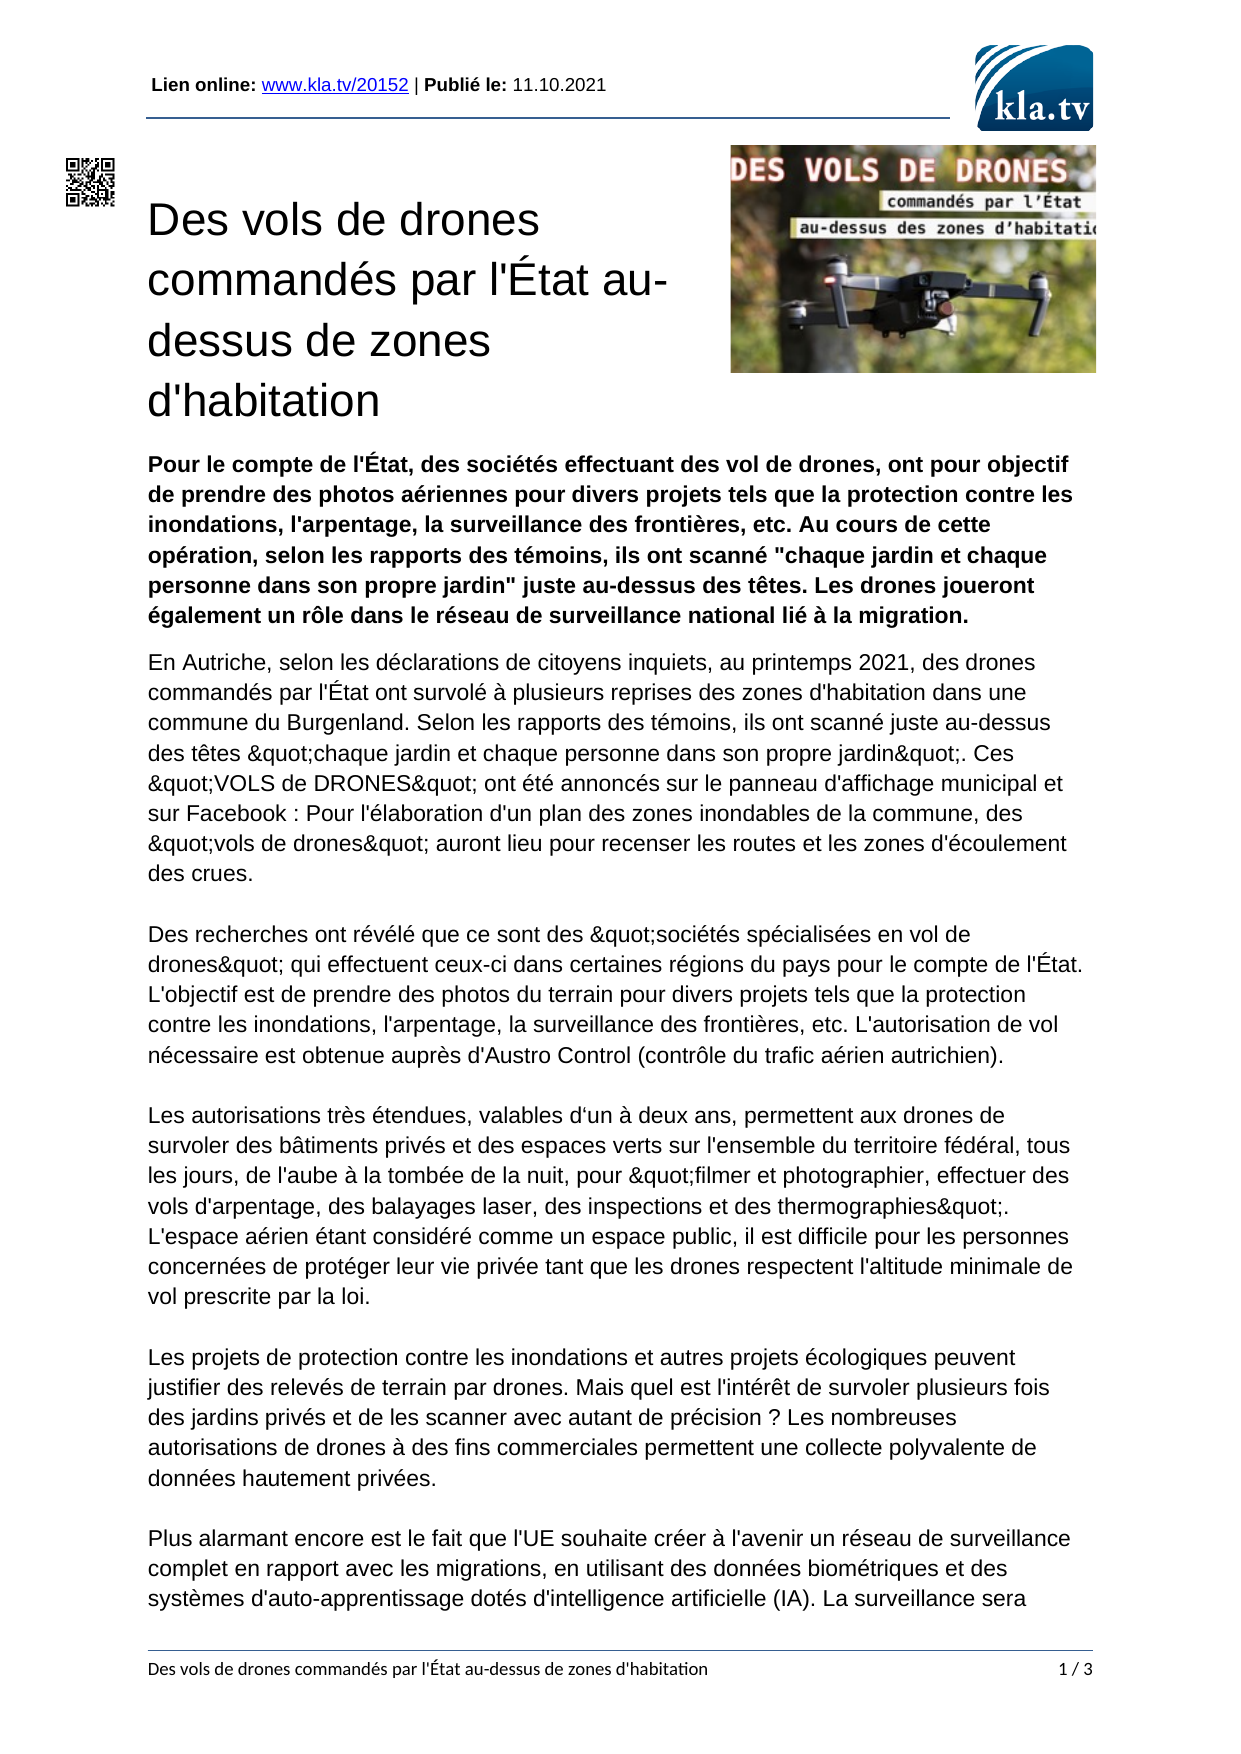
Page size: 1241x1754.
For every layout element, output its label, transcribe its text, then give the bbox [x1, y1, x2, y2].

text Pour le compte de l'État, des sociétés effectuant des vol de drones, ont pour objectif de prendre des photos aériennes pour divers projets tels que la protection contre les inondations, l'arpentage, la surveillance des frontières, etc. Au cours de cette opération, selon les rapports des témoins, ils ont scanné "chaque jardin et chaque personne dans son propre jardin" juste au-dessus des têtes. Les drones joueront également un rôle dans le réseau de surveillance national lié à la migration. [148, 451, 1093, 628]
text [148, 649, 1093, 1612]
text Des vols de drones commandés par l'État au-dessus de zones d'habitation [148, 192, 1093, 427]
